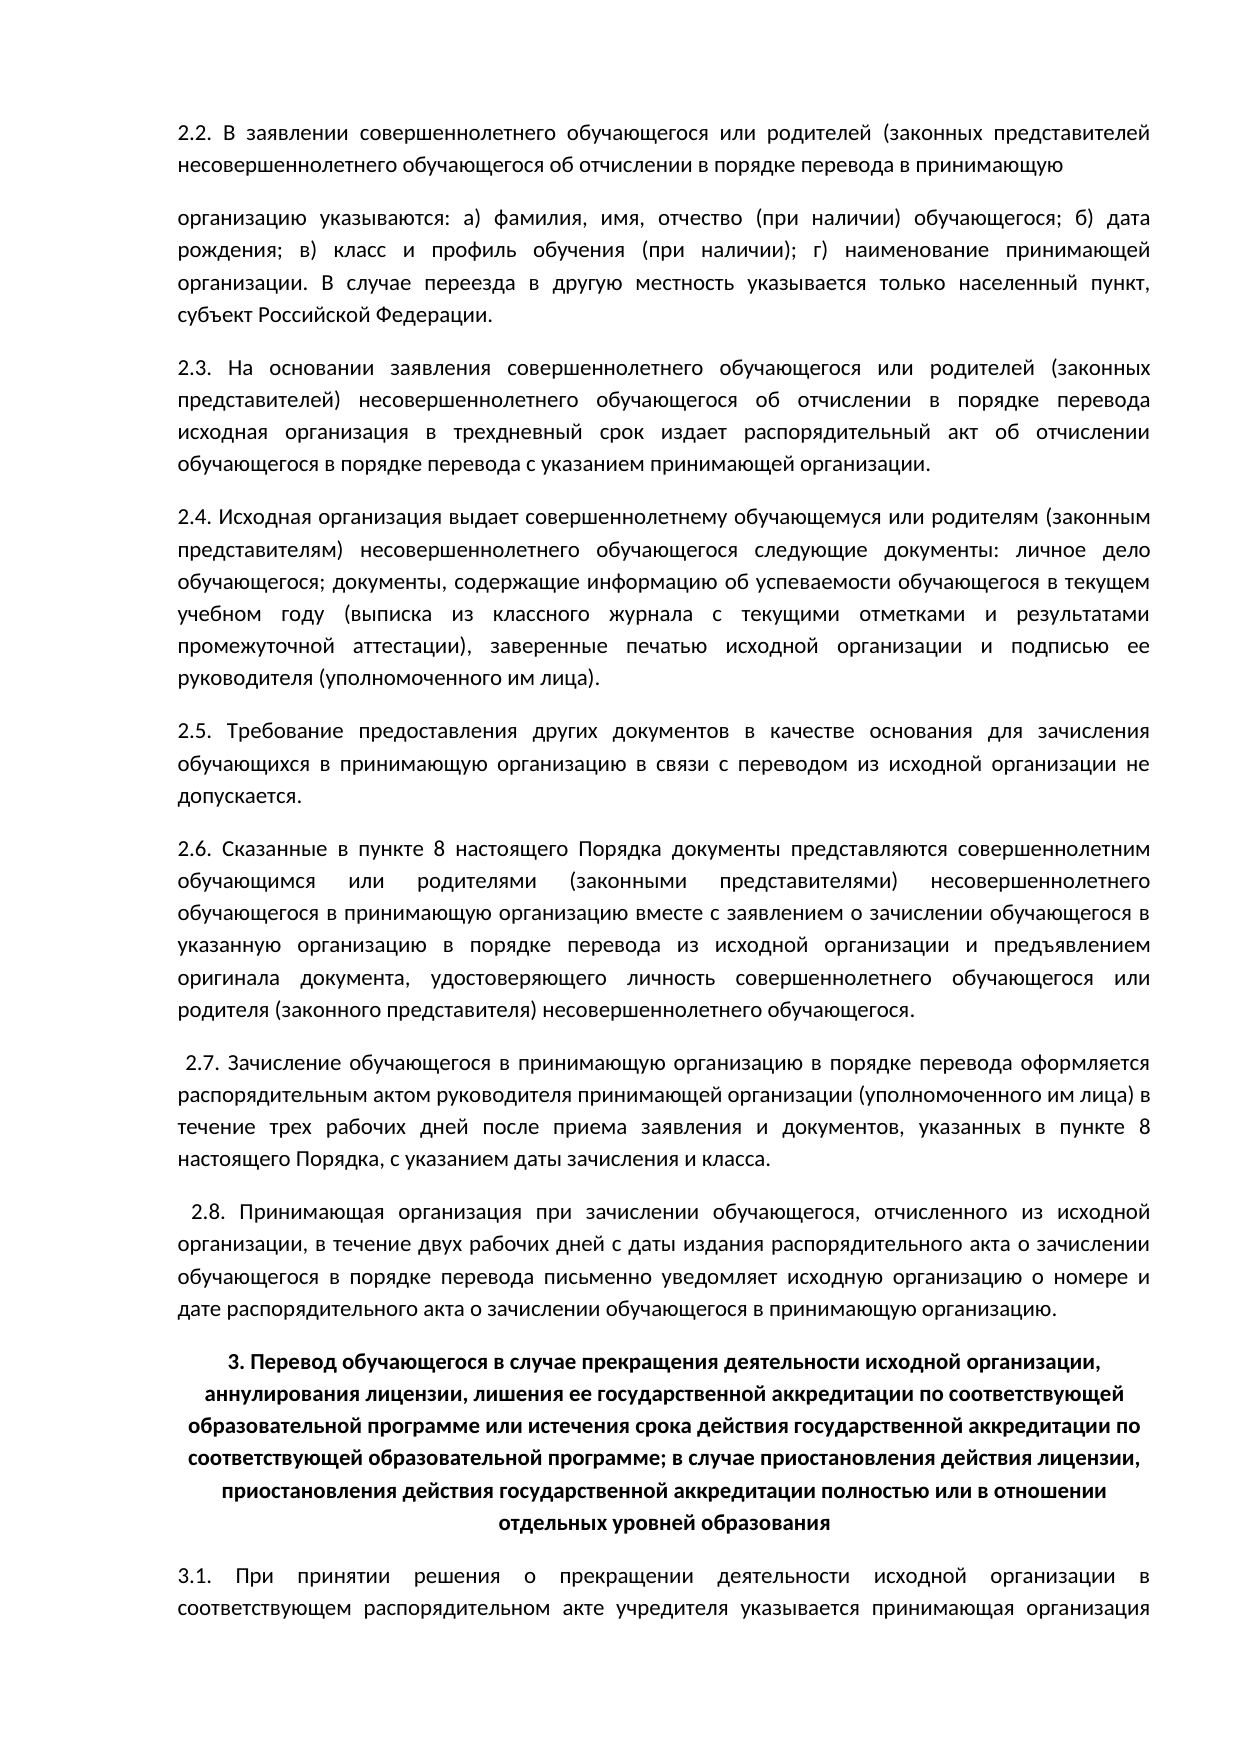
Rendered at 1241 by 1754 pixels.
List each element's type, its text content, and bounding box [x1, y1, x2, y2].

text 2.7. Зачисление обучающегося в принимающую организацию в порядке перевода оформляется распорядительным актом руководителя принимающей организации (уполномоченного им лица) в течение трех рабочих дней после приема заявления и документов, указанных в пункте 8 настоящего Порядка, с указанием даты зачисления и класса. [177, 1048, 1152, 1172]
text 2.4. Исходная организация выдает совершеннолетнему обучающемуся или родителям (законным представителям) несовершеннолетнего обучающегося следующие документы: личное дело обучающегося; документы, содержащие информацию об успеваемости обучающегося в текущем учебном году (выписка из классного журнала с текущими отметками и результатами промежуточной аттестации), заверенные печатью исходной организации и подписью ее руководителя (уполномоченного им лица). [177, 502, 1152, 691]
text 3. Перевод обучающегося в случае прекращения деятельности исходной организации, аннулирования лицензии, лишения ее государственной аккредитации по соответствующей образовательной программе или истечения срока действия государственной аккредитации по соответствующей образовательной программе; в случае приостановления действия лицензии, приостановления действия государственной аккредитации полностью или в отношении отдельных уровней образования [177, 1347, 1152, 1536]
text организацию указываются: а) фамилия, имя, отчество (при наличии) обучающегося; б) дата рождения; в) класс и профиль обучения (при наличии); г) наименование принимающей организации. В случае переезда в другую местность указывается только населенный пункт, субъект Российской Федерации. [177, 203, 1152, 328]
text 2.6. Сказанные в пункте 8 настоящего Порядка документы представляются совершеннолетним обучающимся или родителями (законными представителями) несовершеннолетнего обучающегося в принимающую организацию вместе с заявлением о зачислении обучающегося в указанную организацию в порядке перевода из исходной организации и предъявлением оригинала документа, удостоверяющего личность совершеннолетнего обучающегося или родителя (законного представителя) несовершеннолетнего обучающегося. [177, 834, 1152, 1023]
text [177, 1561, 1152, 1621]
text 2.5. Требование предоставления других документов в качестве основания для зачисления обучающихся в принимающую организацию в связи с переводом из исходной организации не допускается. [177, 716, 1152, 809]
text 2.8. Принимающая организация при зачислении обучающегося, отчисленного из исходной организации, в течение двух рабочих дней с даты издания распорядительного акта о зачислении обучающегося в порядке перевода письменно уведомляет исходную организацию о номере и дате распорядительного акта о зачислении обучающегося в принимающую организацию. [177, 1197, 1152, 1322]
text 2.2. В заявлении совершеннолетнего обучающегося или родителей (законных представителей несовершеннолетнего обучающегося об отчислении в порядке перевода в принимающую [177, 118, 1152, 178]
text 2.3. На основании заявления совершеннолетнего обучающегося или родителей (законных представителей) несовершеннолетнего обучающегося об отчислении в порядке перевода исходная организация в трехдневный срок издает распорядительный акт об отчислении обучающегося в порядке перевода с указанием принимающей организации. [177, 353, 1152, 477]
